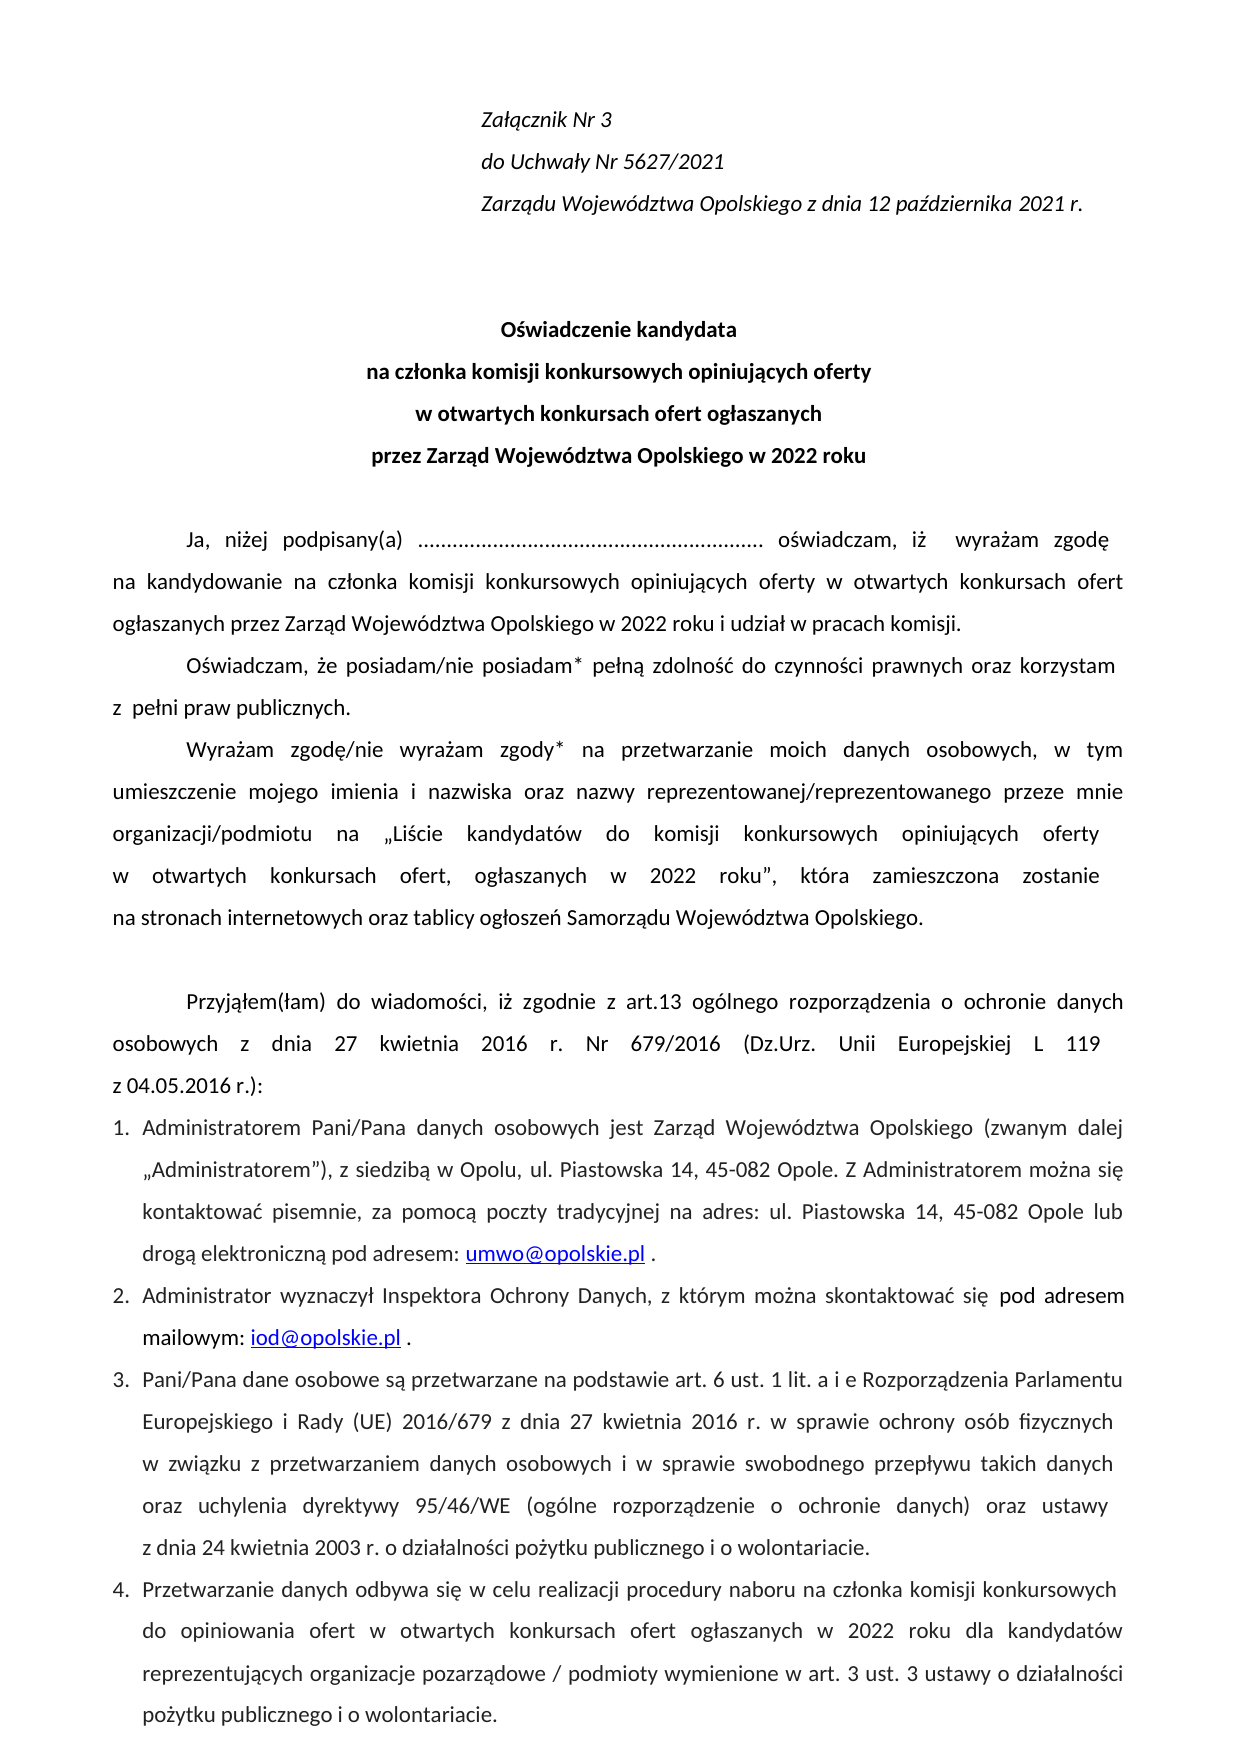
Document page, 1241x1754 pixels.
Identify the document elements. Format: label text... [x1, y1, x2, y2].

list Administrator wyznaczył Inspektora Ochrony Danych, z którym można skontaktować się pod adresem mailowym: iod@opolskie.pl . [112, 1281, 1125, 1351]
text na członka komisji konkursowych opiniujących oferty [112, 357, 1125, 385]
list Administratorem Pani/Pana danych osobowych jest Zarząd Województwa Opolskiego (zwanym dalej „Administratorem”), z siedzibą w Opolu, ul. Piastowska 14, 45-082 Opole. Z Administratorem można się kontaktować pisemnie, za pomocą poczty tradycyjnej na adres: ul. Piastowska 14, 45-082 Opole lub drogą elektroniczną pod adresem: umwo@opolskie.pl . [112, 1113, 1125, 1267]
text Oświadczenie kandydata [112, 315, 1125, 343]
text w otwartych konkursach ofert ogłaszanych [112, 399, 1125, 427]
text przez Zarząd Województwa Opolskiego w 2022 roku [112, 441, 1125, 469]
text Przyjąłem(łam) do wiadomości, iż zgodnie z art.13 ogólnego rozporządzenia o ochronie danych osobowych z dnia 27 kwietnia 2016 r. Nr 679/2016 (Dz.Urz. Unii Europejskiej L 119 z 04.05.2016 r.): [112, 987, 1125, 1099]
text Zarządu Województwa Opolskiego z dnia 12 października 2021 r. [481, 189, 1125, 217]
text do Uchwały Nr 5627/2021 [481, 147, 1125, 175]
text Wyrażam zgodę/nie wyrażam zgody* na przetwarzanie moich danych osobowych, w tym umieszczenie mojego imienia i nazwiska oraz nazwy reprezentowanej/reprezentowanego przeze mnie organizacji/podmiotu na „Liście kandydatów do komisji konkursowych opiniujących oferty w otwartych konkursach ofert, ogłaszanych w 2022 roku”, która zamieszczona zostanie na stronach internetowych oraz tablicy ogłoszeń Samorządu Województwa Opolskiego. [112, 735, 1125, 931]
list Pani/Pana dane osobowe są przetwarzane na podstawie art. 6 ust. 1 lit. a i e Rozporządzenia Parlamentu Europejskiego i Rady (UE) 2016/679 z dnia 27 kwietnia 2016 r. w sprawie ochrony osób fizycznych w związku z przetwarzaniem danych osobowych i w sprawie swobodnego przepływu takich danych oraz uchylenia dyrektywy 95/46/WE (ogólne rozporządzenie o ochronie danych) oraz ustawy z dnia 24 kwietnia 2003 r. o działalności pożytku publicznego i o wolontariacie. [112, 1365, 1125, 1561]
text Oświadczam, że posiadam/nie posiadam* pełną zdolność do czynności prawnych oraz korzystam z pełni praw publicznych. [112, 651, 1125, 721]
text Ja, niżej podpisany(a) ............................................................ oświadczam, iż wyrażam zgodę na kandydowanie na członka komisji konkursowych opiniujących oferty w otwartych konkursach ofert ogłaszanych przez Zarząd Województwa Opolskiego w 2022 roku i udział w pracach komisji. [112, 525, 1125, 637]
text Załącznik Nr 3 [407, 105, 1125, 133]
list Przetwarzanie danych odbywa się w celu realizacji procedury naboru na członka komisji konkursowych do opiniowania ofert w otwartych konkursach ofert ogłaszanych w 2022 roku dla kandydatów reprezentujących organizacje pozarządowe / podmioty wymienione w art. 3 ust. 3 ustawy o działalności pożytku publicznego i o wolontariacie. [112, 1575, 1125, 1729]
